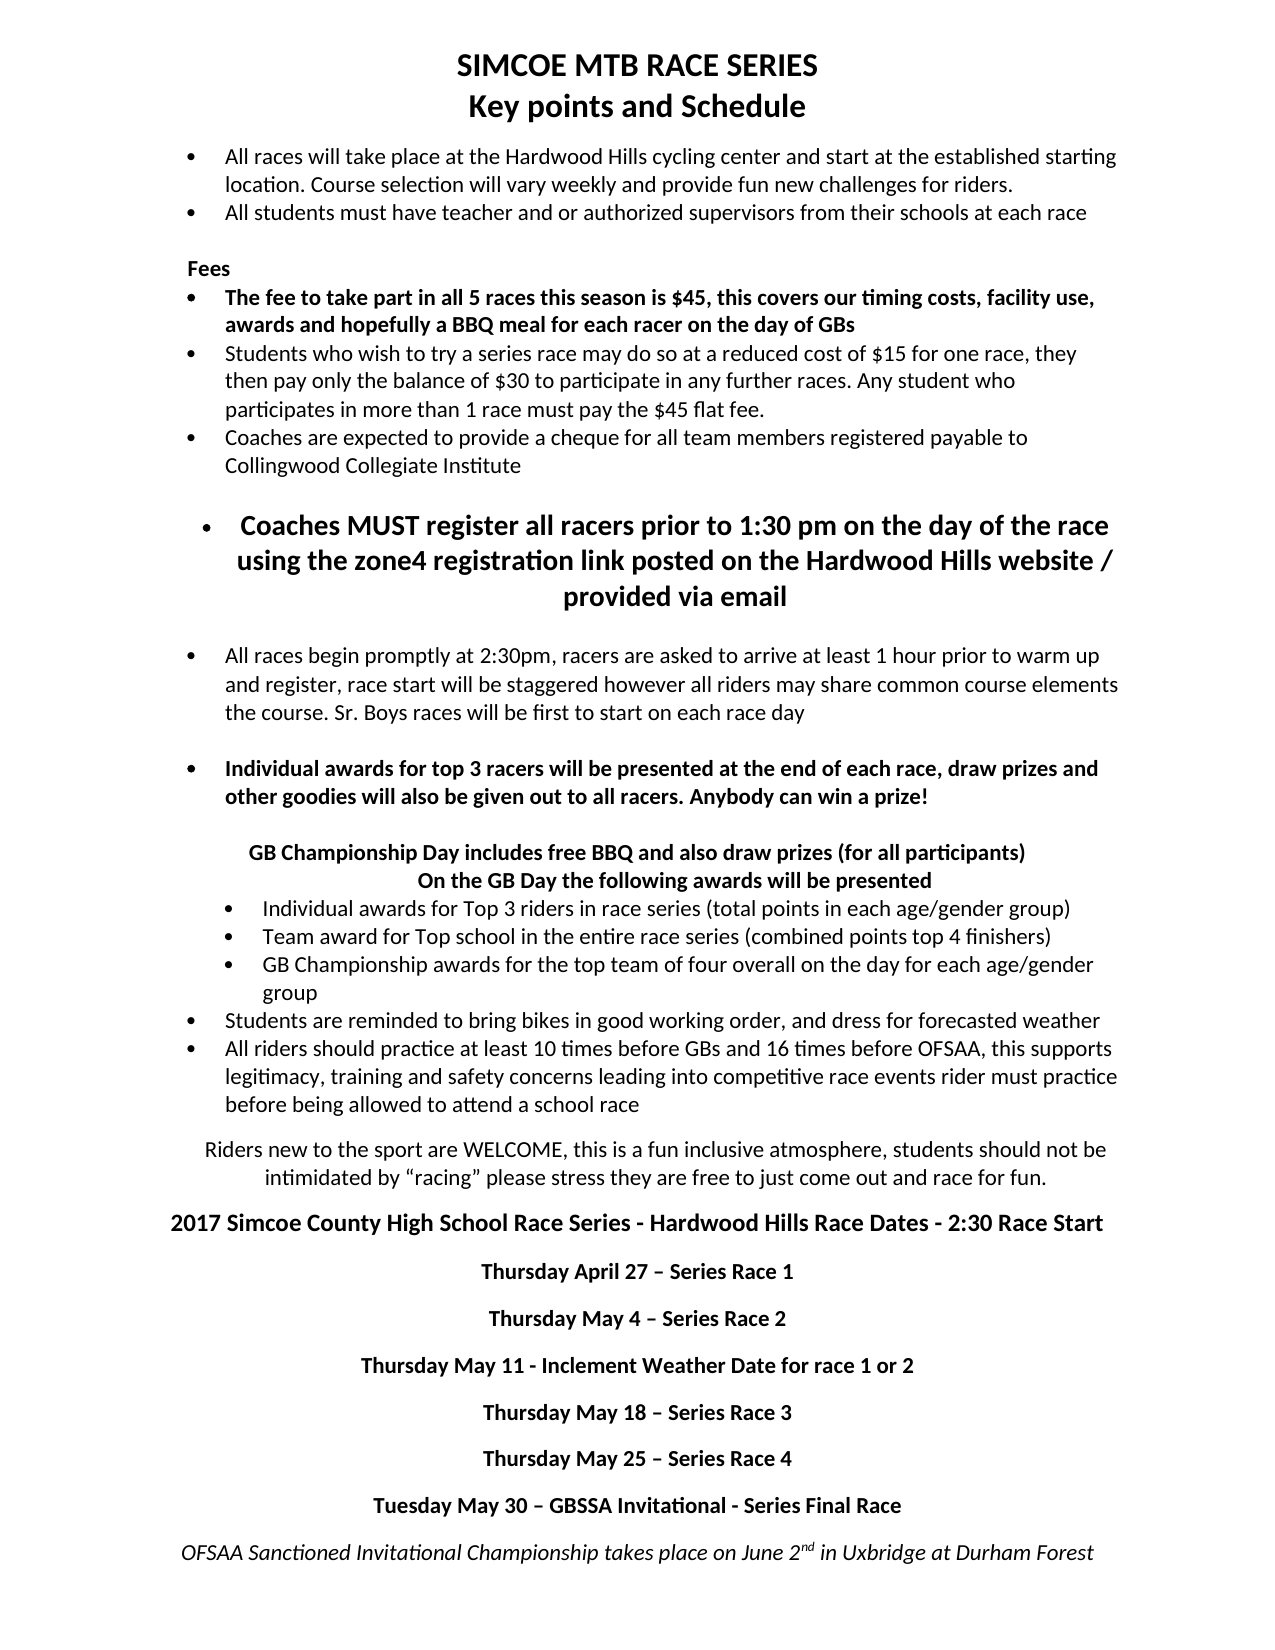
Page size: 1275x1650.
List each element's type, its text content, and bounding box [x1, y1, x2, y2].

list Coaches are expected to provide a cheque for all team members registered payable to Collingwood Collegiate Institute [187, 423, 1125, 479]
text 2017 Simcoe County High School Race Series - Hardwood Hills Race Dates - 2:30 Race Start [150, 1207, 1125, 1238]
list Students are reminded to bring bikes in good working order, and dress for forecasted weather [187, 1006, 1125, 1034]
text Thursday May 4 – Series Race 2 [150, 1304, 1125, 1332]
text OFSAA Sanctioned Invitational Championship takes place on June 2nd in Uxbridge at Durham Forest [150, 1538, 1125, 1566]
text Fees [187, 254, 1125, 283]
text Tuesday May 30 – GBSSA Invitational - Series Final Race [150, 1491, 1125, 1519]
list All riders should practice at least 10 times before GBs and 16 times before OFSAA, this supports legitimacy, training and safety concerns leading into competitive race events rider must practice before being allowed to attend a school race [187, 1034, 1125, 1118]
list Individual awards for Top 3 riders in race series (total points in each age/gender group) [225, 894, 1125, 922]
list All races begin promptly at 2:30pm, racers are asked to arrive at least 1 hour prior to warm up and register, race start will be staggered however all riders may share common course elements the course. Sr. Boys races will be first to start on each race day [187, 642, 1125, 726]
list Students who wish to try a series race may do so at a reduced cost of $15 for one race, they then pay only the balance of $30 to participate in any further races. Any student who participates in more than 1 race must pay the $45 flat fee. [187, 339, 1125, 423]
list All students must have teacher and or authorized supervisors from their schools at each race [187, 198, 1125, 227]
text GB Championship Day includes free BBQ and also draw prizes (for all participants) [150, 838, 1125, 866]
text On the GB Day the following awards will be presented [225, 866, 1125, 894]
list Coaches MUST register all racers prior to 1:30 pm on the day of the race using the zone4 registration link posted on the Hardwood Hills website / provided via email [187, 507, 1125, 614]
list All races will take place at the Hardwood Hills cycling center and start at the established starting location. Course selection will vary weekly and provide fun new challenges for riders. [187, 142, 1125, 198]
list GB Championship awards for the top team of four overall on the day for each age/gender group [225, 950, 1125, 1006]
text Thursday May 25 – Series Race 4 [150, 1444, 1125, 1472]
list The fee to take part in all 5 races this season is $45, this covers our timing costs, facility use, awards and hopefully a BBQ meal for each racer on the day of GBs [187, 283, 1125, 339]
text Thursday May 11 - Inclement Weather Date for race 1 or 2 [150, 1351, 1125, 1379]
list Individual awards for top 3 racers will be presented at the end of each race, draw prizes and other goodies will also be given out to all racers. Anybody can win a prize! [187, 754, 1125, 810]
list Team award for Top school in the entire race series (combined points top 4 finishers) [225, 922, 1125, 950]
text Thursday April 27 – Series Race 1 [150, 1257, 1125, 1285]
text SIMCOE MTB RACE SERIES Key points and Schedule [150, 44, 1125, 126]
text Riders new to the sport are WELCOME, this is a fun inclusive atmosphere, students should not be intimidated by “racing” please stress they are free to just come out and race for fun. [187, 1135, 1125, 1191]
text Thursday May 18 – Series Race 3 [150, 1398, 1125, 1426]
